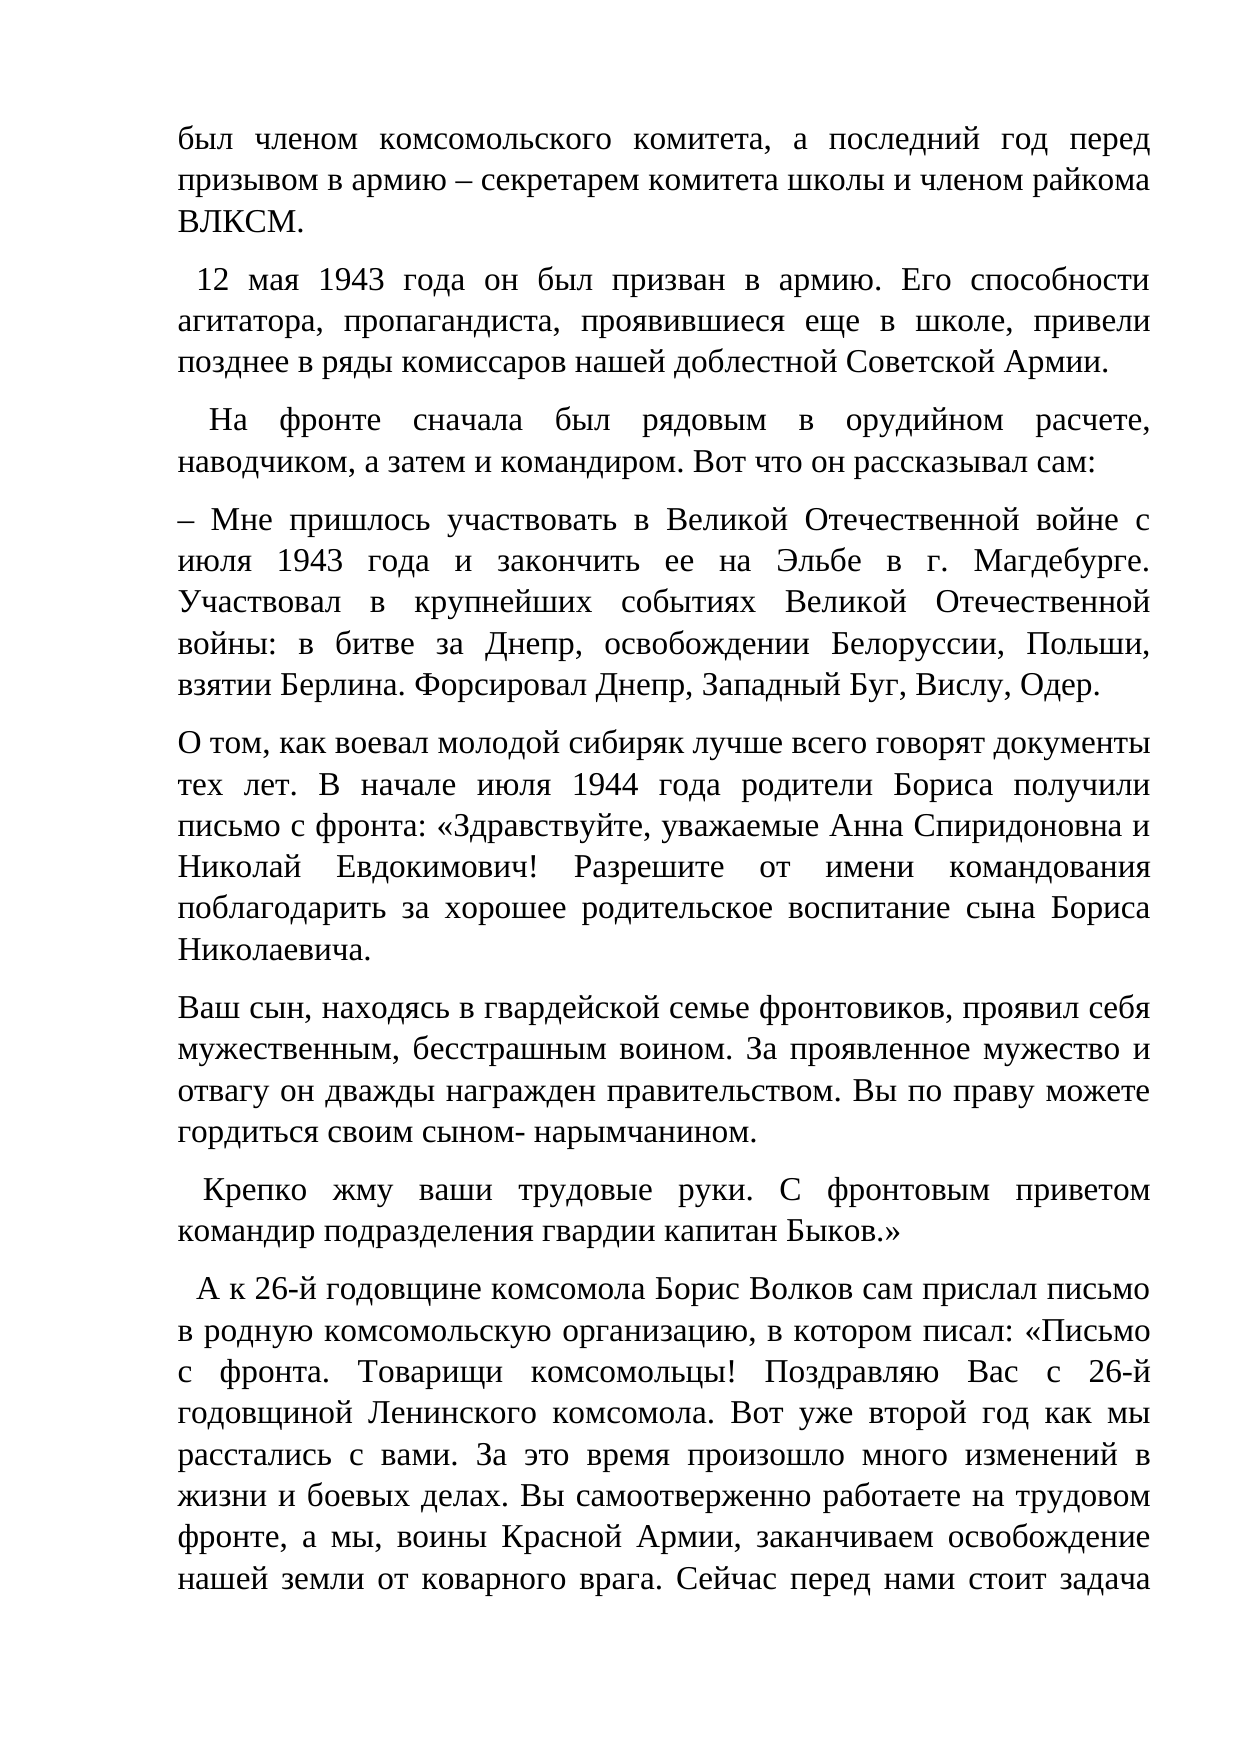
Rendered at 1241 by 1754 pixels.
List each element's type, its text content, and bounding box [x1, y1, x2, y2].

text На фронте сначала был рядовым в орудийном расчете, наводчиком, а затем и командиром. Вот что он рассказывал сам: [177, 399, 1152, 479]
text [177, 118, 1152, 239]
text Ваш сын, находясь в гвардейской семье фронтовиков, проявил себя мужественным, бесстрашным воином. За проявленное мужество и отвагу он дважды награжден правительством. Вы по праву можете гордиться своим сыном- нарымчанином. [177, 987, 1152, 1149]
text О том, как воевал молодой сибиряк лучше всего говорят документы тех лет. В начале июля 1944 года родители Бориса получили письмо с фронта: «Здравствуйте, уважаемые Анна Спиридоновна и Николай Евдокимович! Разрешите от имени командования поблагодарить за хорошее родительское воспитание сына Бориса Николаевича. [177, 722, 1152, 967]
text Крепко жму ваши трудовые руки. С фронтовым приветом командир подразделения гвардии капитан Быков.» [177, 1169, 1152, 1249]
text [177, 1269, 1152, 1596]
text 12 мая 1943 года он был призван в армию. Его способности агитатора, пропагандиста, проявившиеся еще в школе, привели позднее в ряды комиссаров нашей доблестной Советской Армии. [177, 259, 1152, 380]
text – Мне пришлось участвовать в Великой Отечественной войне с июля 1943 года и закончить ее на Эльбе в г. Магдебурге. Участвовал в крупнейших событиях Великой Отечественной войны: в битве за Днепр, освобождении Белоруссии, Польши, взятии Берлина. Форсировал Днепр, Западный Буг, Вислу, Одер. [177, 499, 1152, 703]
